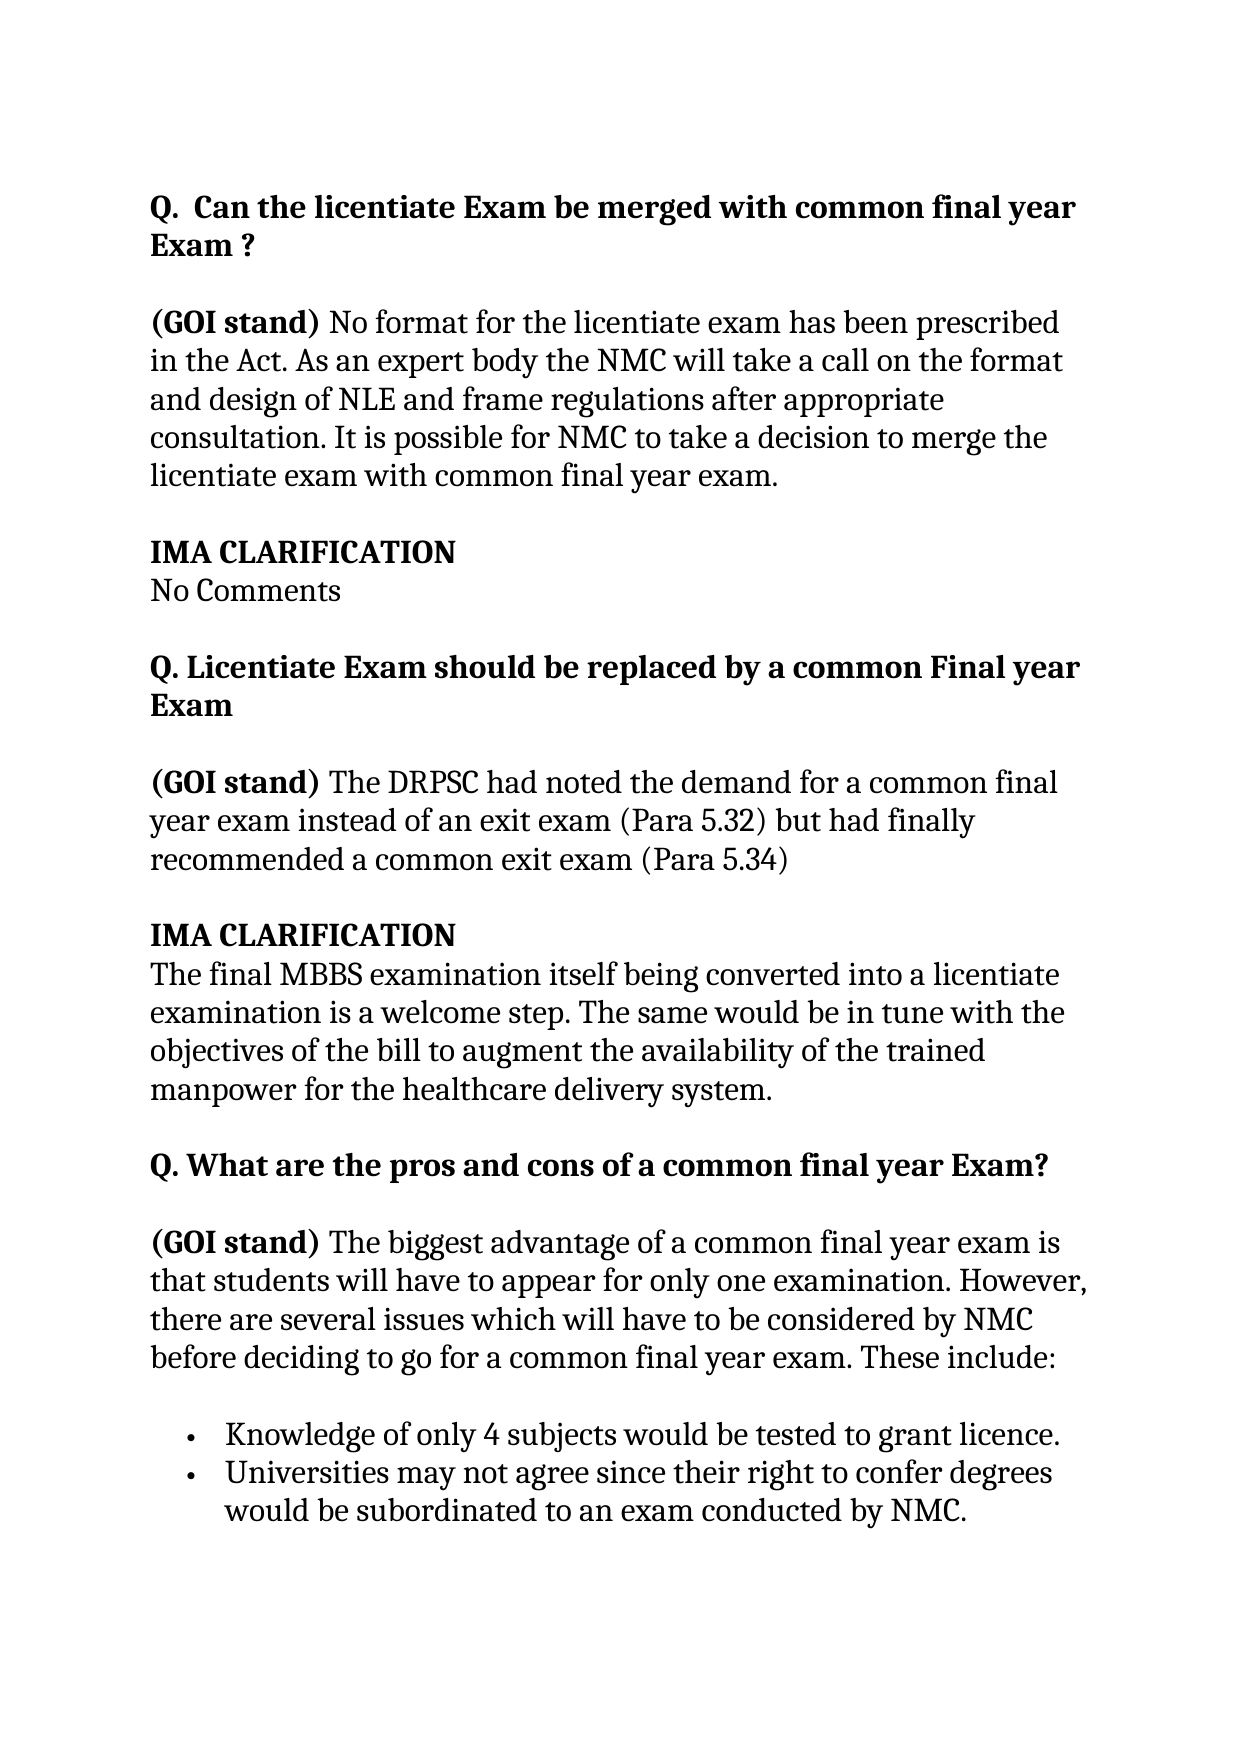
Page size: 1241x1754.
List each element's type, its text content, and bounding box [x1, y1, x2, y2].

list Knowledge of only 4 subjects would be tested to grant licence. [187, 1415, 1090, 1453]
text No Comments [150, 572, 1090, 610]
text (GOI stand) No format for the licentiate exam has been prescribed in the Act. As an expert body the NMC will take a call on the format and design of NLE and frame regulations after appropriate consultation. It is possible for NMC to take a decision to merge the licentiate exam with common final year exam. [150, 303, 1090, 495]
text (GOI stand) The DRPSC had noted the demand for a common final year exam instead of an exit exam (Para 5.32) but had finally recommended a common exit exam (Para 5.34) [150, 763, 1090, 878]
list Universities may not agree since their right to confer degrees would be subordinated to an exam conducted by NMC. [187, 1453, 1090, 1530]
text IMA CLARIFICATION [150, 917, 1090, 955]
text (GOI stand) The biggest advantage of a common final year exam is that students will have to appear for only one examination. However, there are several issues which will have to be considered by NMC before deciding to go for a common final year exam. These include: [150, 1223, 1090, 1377]
text Q. Licentiate Exam should be replaced by a common Final year Exam [150, 648, 1090, 725]
text Q. Can the licentiate Exam be merged with common final year Exam ? [150, 188, 1090, 265]
text IMA CLARIFICATION [150, 533, 1090, 572]
text The final MBBS examination itself being converted into a licentiate examination is a welcome step. The same would be in tune with the objectives of the bill to augment the availability of the trained manpower for the healthcare delivery system. [150, 955, 1090, 1108]
text Q. What are the pros and cons of a common final year Exam? [150, 1147, 1090, 1185]
